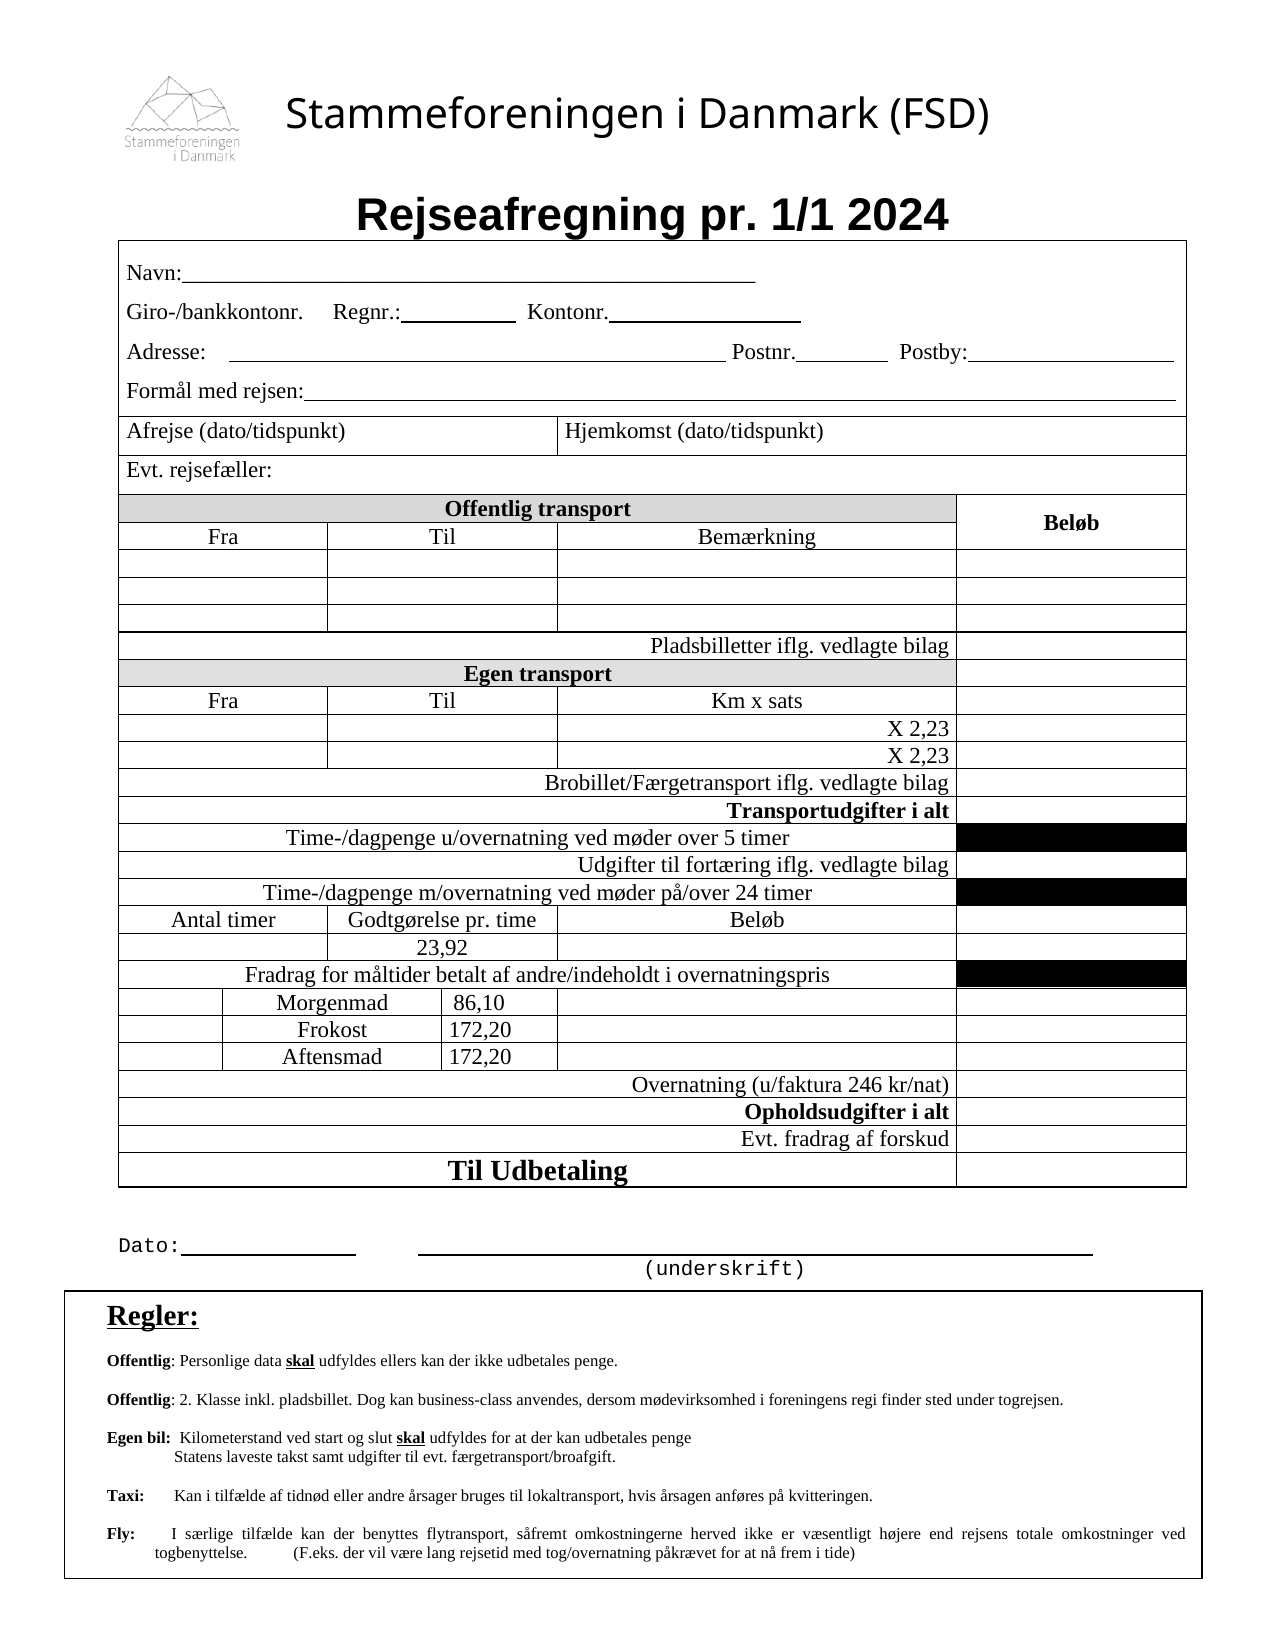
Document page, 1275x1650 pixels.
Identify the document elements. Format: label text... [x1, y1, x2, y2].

table_cell [957, 742, 1186, 768]
table_cell [957, 633, 1186, 659]
table_cell Time-/dagpenge m/overnatning ved møder på/over 24 timer [119, 879, 956, 905]
table_cell Time-/dagpenge u/overnatning ved møder over 5 timer [119, 824, 956, 851]
text Dato: [118, 1235, 1186, 1258]
table_cell [957, 824, 1186, 851]
table_cell Fra [119, 523, 327, 549]
table_cell [957, 852, 1186, 878]
table_cell [957, 769, 1186, 796]
table_cell [558, 550, 956, 577]
table_cell Antal timer [119, 906, 327, 933]
table_cell 172,20 [442, 1016, 557, 1042]
table_cell Km x sats [558, 687, 956, 713]
table_cell [119, 550, 327, 577]
table_cell [957, 1153, 1186, 1186]
table_cell [957, 1071, 1186, 1097]
table_cell [957, 715, 1186, 741]
table_cell Godtgørelse pr. time [328, 906, 557, 933]
table_cell Beløb [558, 906, 956, 933]
table_cell X 2,23 [558, 715, 956, 741]
table_cell [119, 578, 327, 604]
table_cell [957, 1098, 1186, 1124]
table_cell [957, 961, 1186, 987]
table_cell [957, 1126, 1186, 1152]
table_cell [957, 687, 1186, 713]
table_cell Transportudgifter i alt [119, 797, 956, 823]
table_cell [558, 1016, 956, 1042]
table_cell Fradrag for måltider betalt af andre/indeholdt i overnatningspris [119, 961, 956, 987]
table_cell [328, 550, 557, 577]
table_cell Til Udbetaling [119, 1153, 956, 1186]
table_cell [957, 605, 1186, 631]
table_cell [328, 742, 557, 768]
table_cell Til [328, 523, 557, 549]
subtitle Rejseafregning pr. 1/1 2024 [118, 187, 1186, 240]
table_cell Beløb [957, 495, 1186, 549]
table_cell [957, 1043, 1186, 1070]
table_cell [957, 550, 1186, 577]
table_cell Brobillet/Færgetransport iflg. vedlagte bilag [119, 769, 956, 796]
table_cell Pladsbilletter iflg. vedlagte bilag [119, 633, 956, 659]
table_cell [119, 934, 327, 960]
table_cell Overnatning (u/faktura 246 kr/nat) [119, 1071, 956, 1097]
table_header Navn:__________________________________________________ Giro-/bankkontonr. Regnr.: Kontonr. Adresse: Postnr. Postby: Formål med rejsen: [119, 241, 1186, 416]
table_cell [957, 879, 1186, 905]
table_cell Offentlig transport [119, 495, 956, 522]
table_cell [558, 605, 956, 631]
table_cell [119, 989, 222, 1015]
table_cell [957, 906, 1186, 933]
picture [118, 59, 247, 188]
table_cell 86,10 [442, 989, 557, 1015]
table_cell Evt. fradrag af forskud [119, 1126, 956, 1152]
table_cell Afrejse (dato/tidspunkt) [119, 417, 557, 455]
table_cell Egen transport [119, 660, 956, 686]
table_cell 23,92 [328, 934, 557, 960]
table_cell [119, 715, 327, 741]
table_cell Hjemkomst (dato/tidspunkt) [558, 417, 1186, 455]
table_cell [328, 605, 557, 631]
table_cell [957, 797, 1186, 823]
table_cell Udgifter til fortæring iflg. vedlagte bilag [119, 852, 956, 878]
table_cell [957, 1016, 1186, 1042]
table_cell [957, 578, 1186, 604]
text (underskrift) [118, 1258, 1186, 1282]
table_cell [119, 605, 327, 631]
table_cell Morgenmad [223, 989, 441, 1015]
table_cell Frokost [223, 1016, 441, 1042]
table_cell [558, 989, 956, 1015]
table_cell [558, 578, 956, 604]
table_cell [957, 934, 1186, 960]
table_cell [957, 660, 1186, 686]
table_cell [119, 1043, 222, 1070]
table_cell Aftensmad [223, 1043, 441, 1070]
table_cell [558, 1043, 956, 1070]
table_cell X 2,23 [558, 742, 956, 768]
table_cell [328, 578, 557, 604]
table_cell Bemærkning [558, 523, 956, 549]
table_cell [957, 989, 1186, 1015]
table_cell Fra [119, 687, 327, 713]
table_cell 172,20 [442, 1043, 557, 1070]
table_cell Opholdsudgifter i alt [119, 1098, 956, 1124]
table_cell Evt. rejsefæller: [119, 456, 1186, 494]
table_cell [558, 934, 956, 960]
table_cell [119, 1016, 222, 1042]
table_cell [328, 715, 557, 741]
table_cell Til [328, 687, 557, 713]
table_cell [119, 742, 327, 768]
